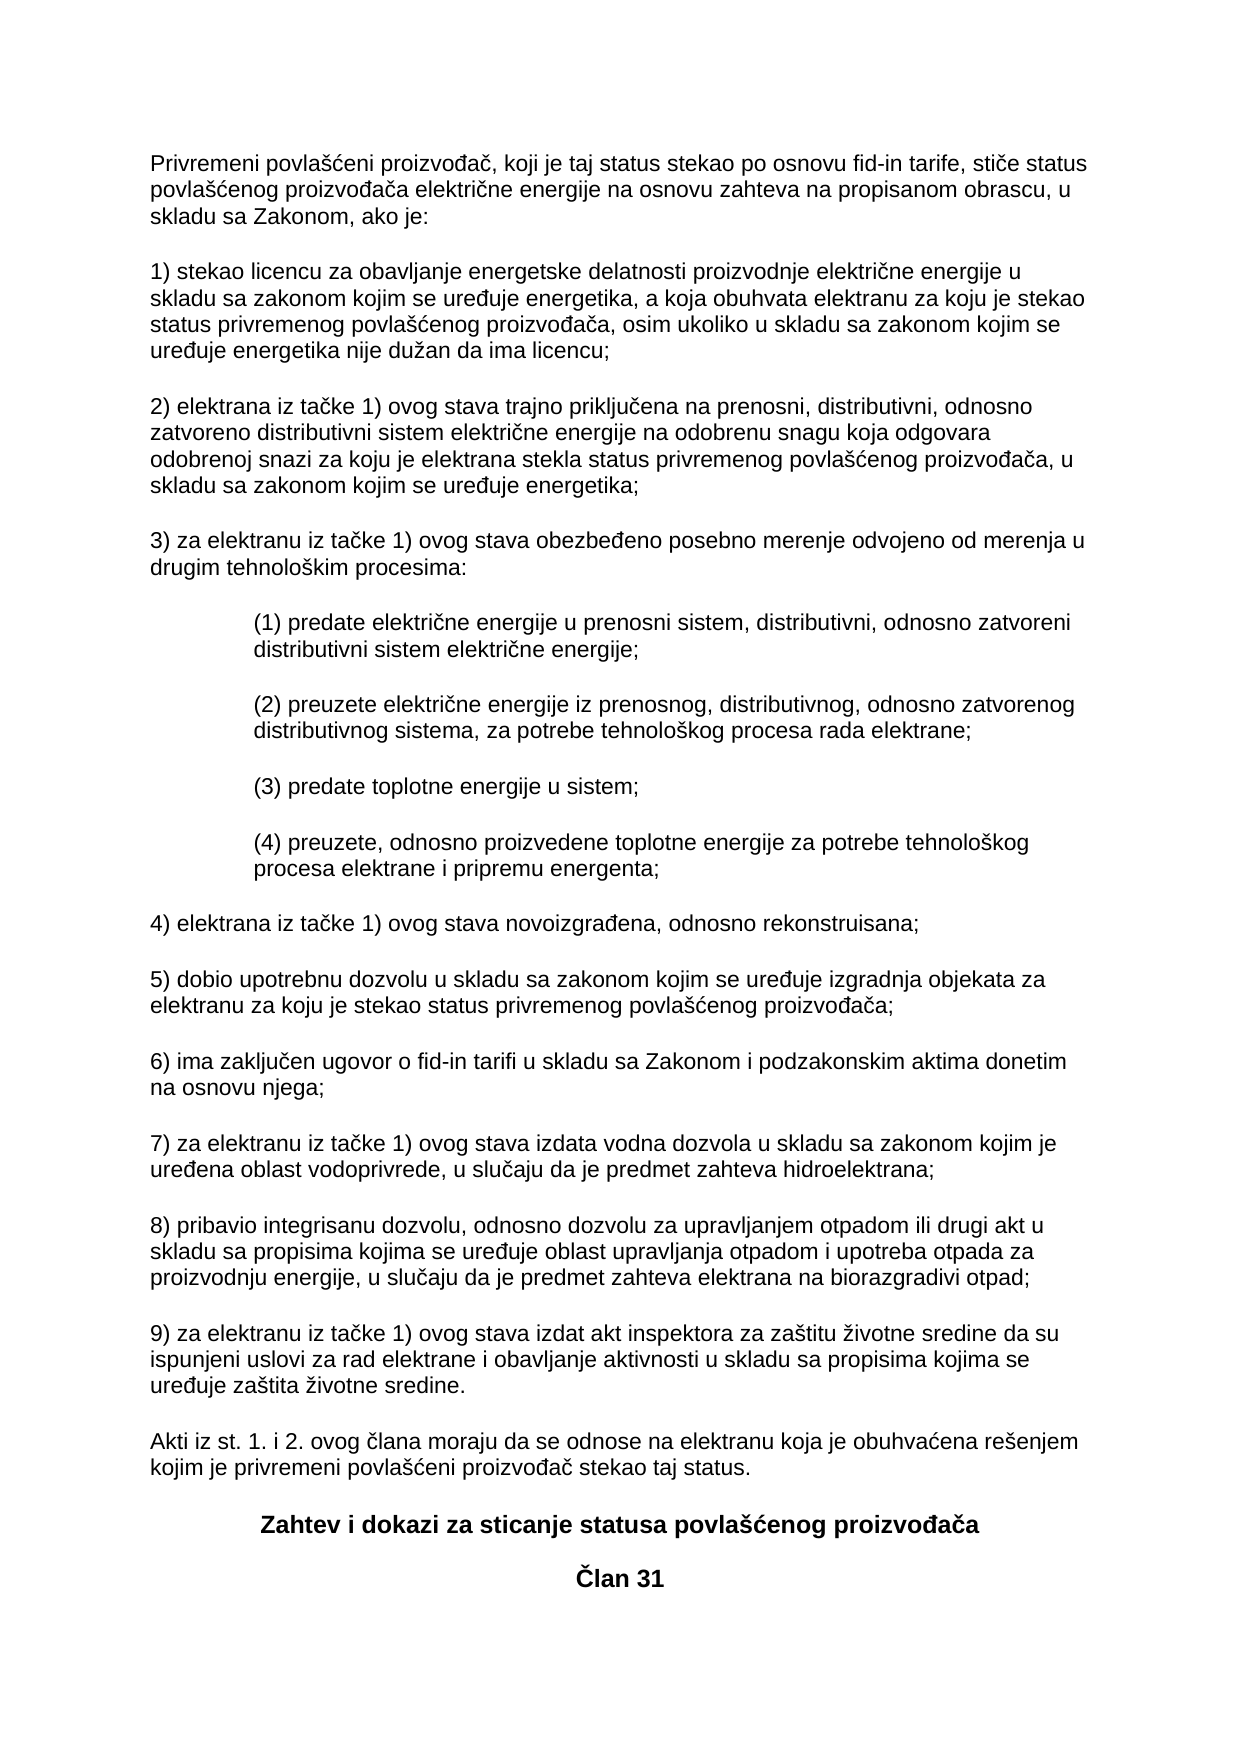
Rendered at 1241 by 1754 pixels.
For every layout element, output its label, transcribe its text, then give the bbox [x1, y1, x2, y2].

text 5) dobio upotrebnu dozvolu u skladu sa zakonom kojim se uređuje izgradnja objekata za elektranu za koju je stekao status privremenog povlašćenog proizvođača; [150, 966, 1090, 1019]
text 6) ima zaključen ugovor o fid-in tarifi u skladu sa Zakonom i podzakonskim aktima donetim na osnovu njega; [150, 1048, 1090, 1101]
text 4) elektrana iz tačke 1) ovog stava novoizgrađena, odnosno rekonstruisana; [150, 910, 1090, 937]
text 1) stekao licencu za obavljanje energetske delatnosti proizvodnje električne energije u skladu sa zakonom kojim se uređuje energetika, a koja obuhvata elektranu za koju je stekao status privremenog povlašćenog proizvođača, osim ukoliko u skladu sa zakonom kojim se uređuje energetika nije dužan da ima licencu; [150, 258, 1090, 364]
text Akti iz st. 1. i 2. ovog člana moraju da se odnose na elektranu koja je obuhvaćena rešenjem kojim je privremeni povlašćeni proizvođač stekao taj status. [150, 1428, 1090, 1481]
text Član 31 [150, 1564, 1090, 1592]
text (4) preuzete, odnosno proizvedene toplotne energije za potrebe tehnološkog procesa elektrane i pripremu energenta; [253, 828, 1090, 881]
text 2) elektrana iz tačke 1) ovog stava trajno priključena na prenosni, distributivni, odnosno zatvoreno distributivni sistem električne energije na odobrenu snagu koja odgovara odobrenoj snazi za koju je elektrana stekla status privremenog povlašćenog proizvođača, u skladu sa zakonom kojim se uređuje energetika; [150, 393, 1090, 498]
text (3) predate toplotne energije u sistem; [253, 773, 1090, 799]
text 3) za elektranu iz tačke 1) ovog stava obezbeđeno posebno merenje odvojeno od merenja u drugim tehnološkim procesima: [150, 527, 1090, 580]
text 9) za elektranu iz tačke 1) ovog stava izdat akt inspektora za zaštitu životne sredine da su ispunjeni uslovi za rad elektrane i obavljanje aktivnosti u skladu sa propisima kojima se uređuje zaštita životne sredine. [150, 1320, 1090, 1399]
text 7) za elektranu iz tačke 1) ovog stava izdata vodna dozvola u skladu sa zakonom kojim je uređena oblast vodoprivrede, u slučaju da je predmet zahteva hidroelektrana; [150, 1130, 1090, 1182]
text 8) pribavio integrisanu dozvolu, odnosno dozvolu za upravljanjem otpadom ili drugi akt u skladu sa propisima kojima se uređuje oblast upravljanja otpadom i upotreba otpada za proizvodnju energije, u slučaju da je predmet zahteva elektrana na biorazgradivi otpad; [150, 1212, 1090, 1291]
text (2) preuzete električne energije iz prenosnog, distributivnog, odnosno zatvorenog distributivnog sistema, za potrebe tehnološkog procesa rada elektrane; [253, 691, 1090, 744]
text (1) predate električne energije u prenosni sistem, distributivni, odnosno zatvoreni distributivni sistem električne energije; [253, 609, 1090, 662]
text Zahtev i dokazi za sticanje statusa povlašćenog proizvođača [150, 1510, 1090, 1539]
text Privremeni povlašćeni proizvođač, koji je taj status stekao po osnovu fid-in tarife, stiče status povlašćenog proizvođača električne energije na osnovu zahteva na propisanom obrascu, u skladu sa Zakonom, ako je: [150, 150, 1090, 229]
